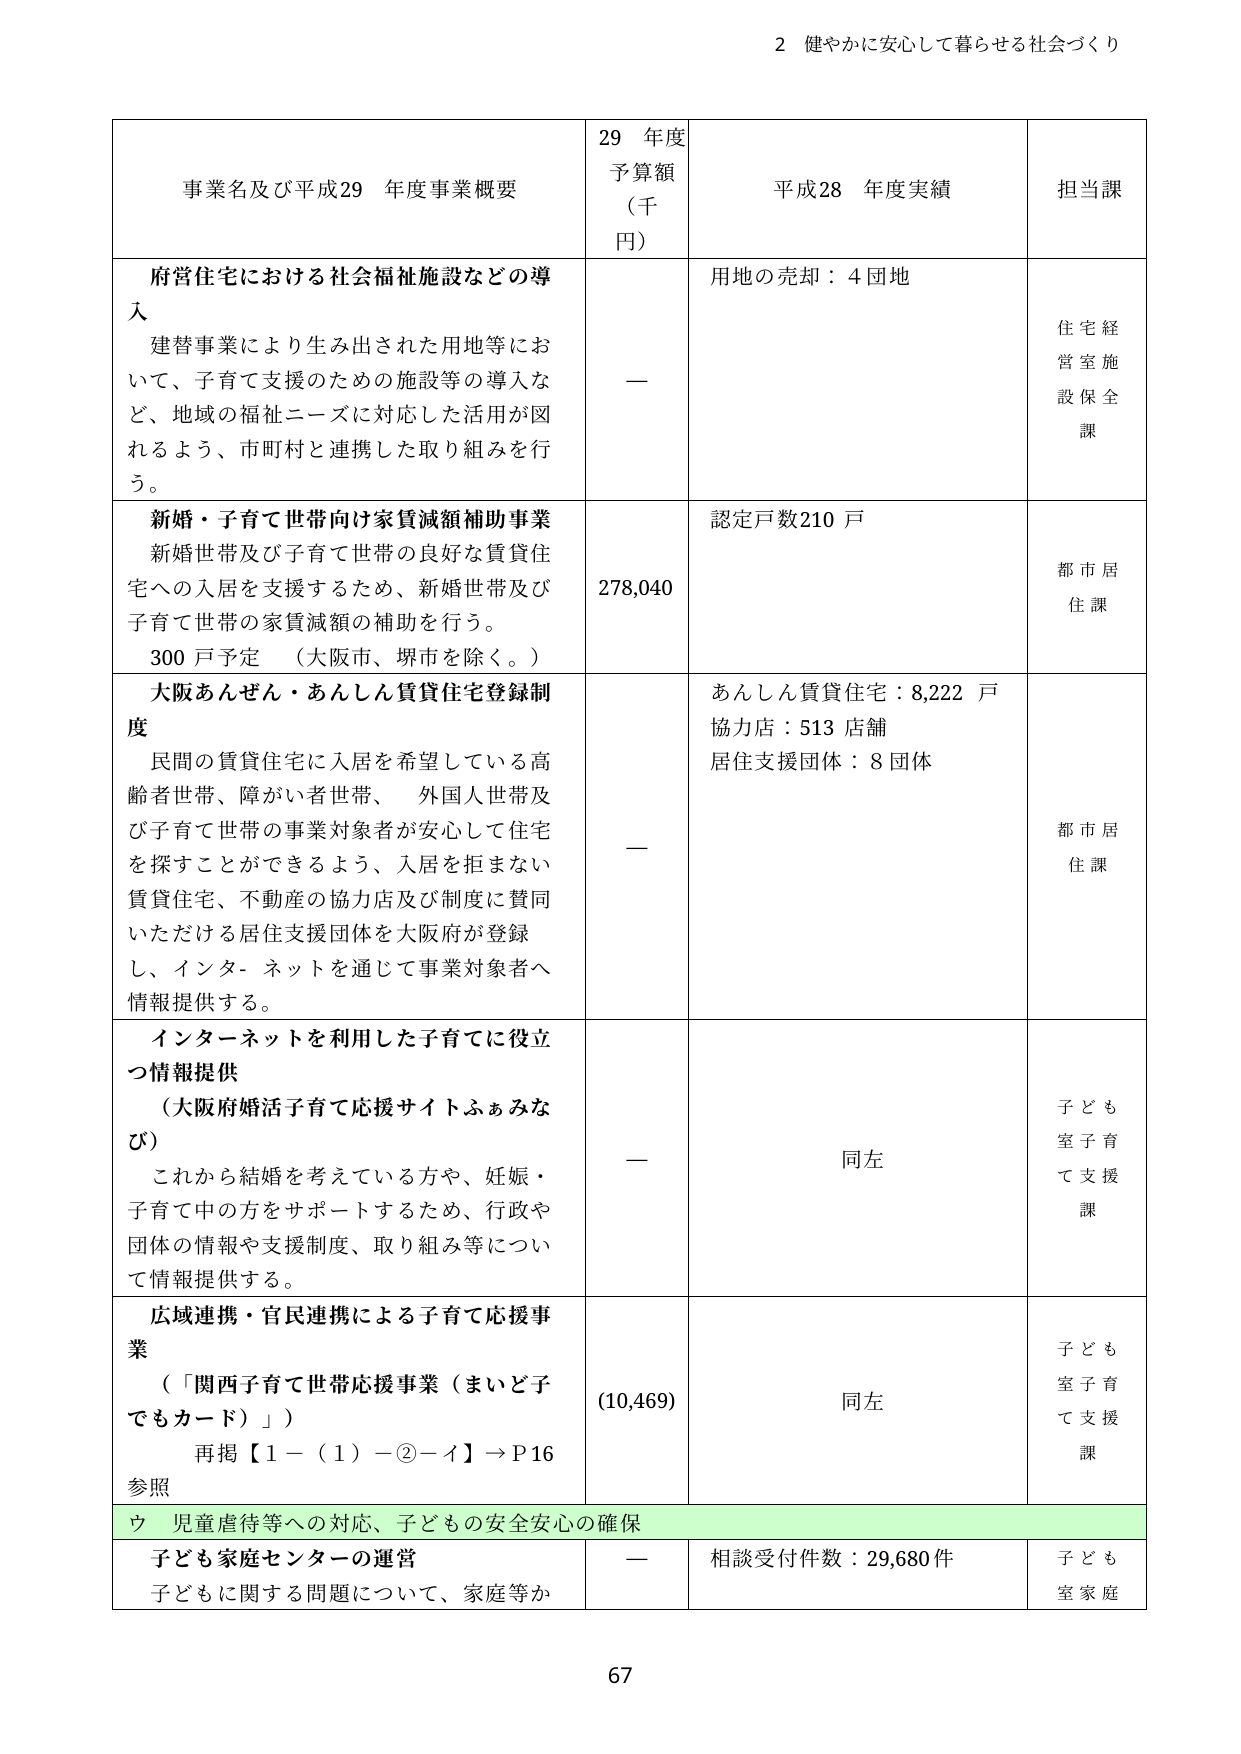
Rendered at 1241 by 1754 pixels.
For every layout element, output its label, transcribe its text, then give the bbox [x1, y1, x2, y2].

table_cell 子ども室子育て支援課 [1028, 1297, 1146, 1504]
table_header 担当課 [1028, 120, 1146, 257]
table_cell 都市居住課 [1028, 674, 1146, 1019]
table_cell ― [586, 1540, 688, 1609]
table_cell 大阪あんぜん・あんしん賃貸住宅登録制度 民間の賃貸住宅に入居を希望している高齢者世帯、障がい者世帯、 外国人世帯及び子育て世帯の事業対象者が安心して住宅を探すことができるよう、入居を拒まない賃貸住宅、不動産の協力店及び制度に賛同いただける居住支援団体を大阪府が登録し、インタ-ネットを通じて事業対象者へ情報提供する。 [113, 674, 585, 1019]
table_cell 認定戸数210戸 [689, 501, 1027, 673]
table_header 平成28年度実績 [689, 120, 1027, 257]
table_cell 同左 [689, 1020, 1027, 1296]
table_cell ― [586, 1020, 688, 1296]
table_cell ― [586, 674, 688, 1019]
table_cell 同左 [689, 1297, 1027, 1504]
table_cell 都市居住課 [1028, 501, 1146, 673]
table_cell 住宅経営室施設保全課 [1028, 259, 1146, 500]
table_cell 子ども室家庭支援課 [1028, 1540, 1146, 1609]
table_cell ― [586, 259, 688, 500]
table_cell 広域連携・官民連携による子育て応援事業 （「関西子育て世帯応援事業（まいど子でもカード）」） 再掲【１－（１）－②－イ】→Ｐ16参照 [113, 1297, 585, 1504]
table_cell 相談受付件数：29,680件 [689, 1540, 1027, 1609]
table_cell 用地の売却：４団地 [689, 259, 1027, 500]
table_cell (10,469) [586, 1297, 688, 1504]
table_cell ウ 児童虐待等への対応、子どもの安全安心の確保 [113, 1505, 1146, 1539]
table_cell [113, 1540, 585, 1609]
table_cell インターネットを利用した子育てに役立つ情報提供 （大阪府婚活子育て応援サイトふぁみなび） これから結婚を考えている方や、妊娠・子育て中の方をサポートするため、行政や団体の情報や支援制度、取り組み等について情報提供する。 [113, 1020, 585, 1296]
table_cell 278,040 [586, 501, 688, 673]
table_header 29年度 予算額 （千円） [586, 120, 688, 257]
table_cell 府営住宅における社会福祉施設などの導入 建替事業により生み出された用地等において、子育て支援のための施設等の導入など、地域の福祉ニーズに対応した活用が図れるよう、市町村と連携した取り組みを行う。 [113, 259, 585, 500]
table_header 事業名及び平成29年度事業概要 [113, 120, 585, 257]
table_cell 新婚・子育て世帯向け家賃減額補助事業 新婚世帯及び子育て世帯の良好な賃貸住宅への入居を支援するため、新婚世帯及び子育て世帯の家賃減額の補助を行う。 300戸予定 （大阪市、堺市を除く。） [113, 501, 585, 673]
table_cell あんしん賃貸住宅：8,222戸 協力店：513店舗 居住支援団体：８団体 [689, 674, 1027, 1019]
table_cell 子ども室子育て支援課 [1028, 1020, 1146, 1296]
